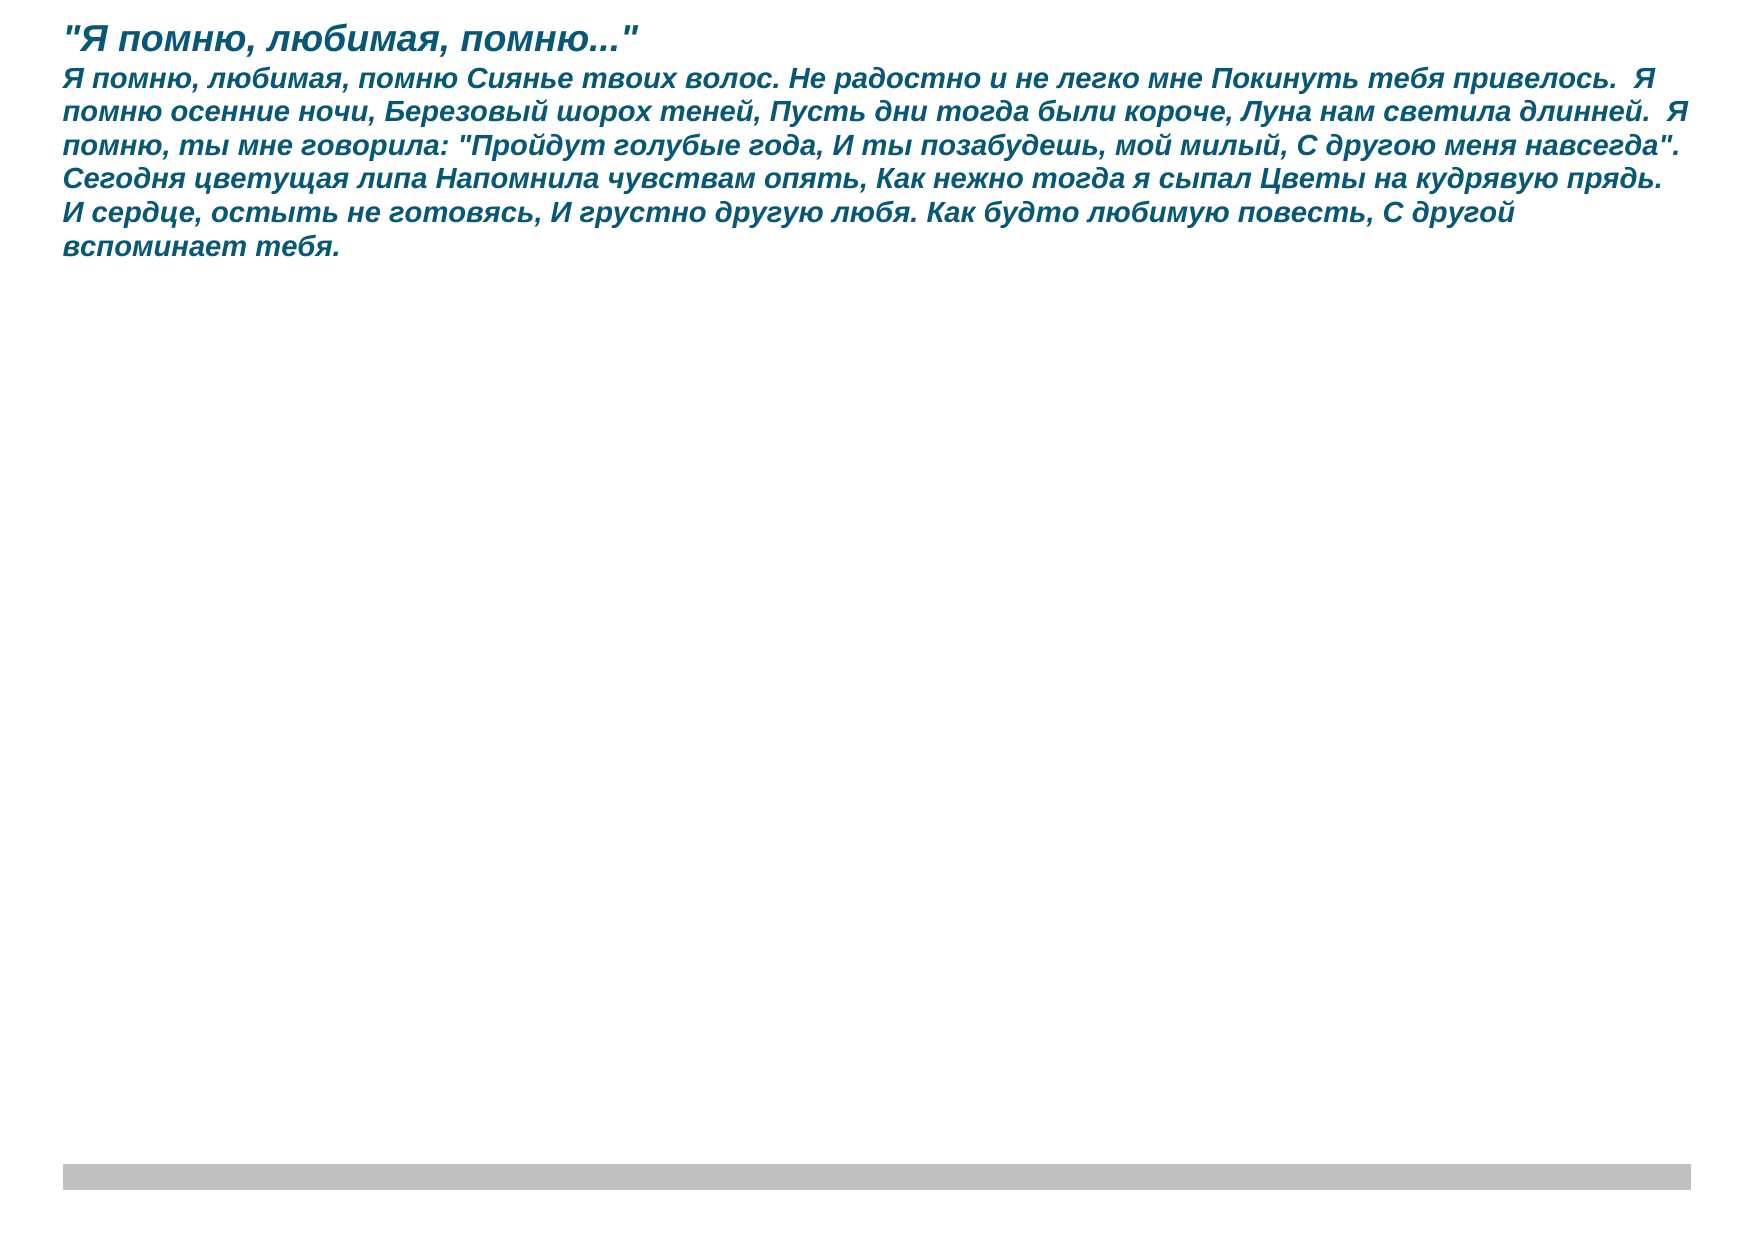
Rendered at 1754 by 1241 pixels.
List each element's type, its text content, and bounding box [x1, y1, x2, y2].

text Я помню, любимая, помню [62, 61, 1691, 262]
subtitle "Я помню, любимая, помню..." [62, 17, 1691, 60]
